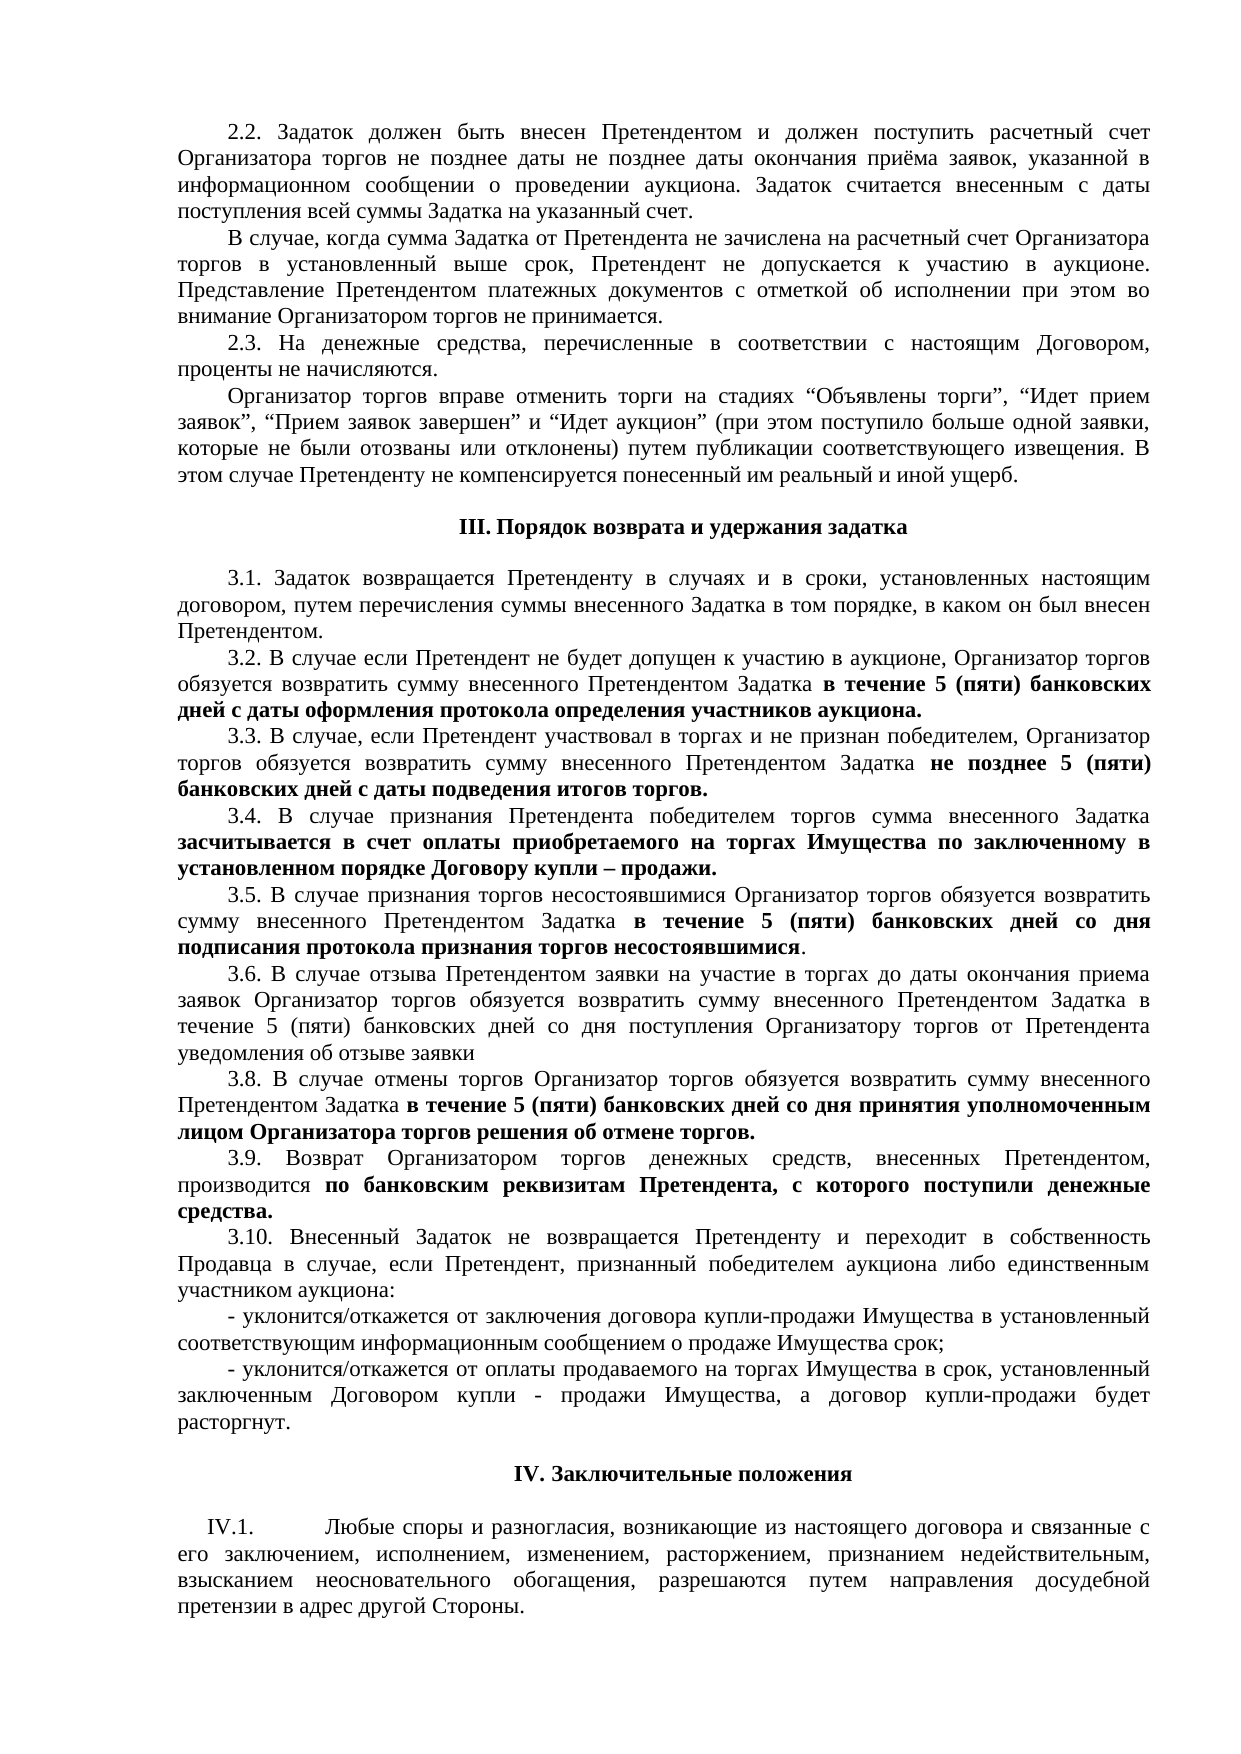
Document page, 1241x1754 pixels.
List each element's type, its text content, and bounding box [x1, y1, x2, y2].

text - уклонится/откажется от заключения договора купли-продажи Имущества в установленный соответствующим информационным сообщением о продаже Имущества срок; [177, 1302, 1152, 1355]
text 3.6. В случае отзыва Претендентом заявки на участие в торгах до даты окончания приема заявок Организатор торгов обязуется возвратить сумму внесенного Претендентом Задатка в течение 5 (пяти) банковских дней со дня поступления Организатору торгов от Претендента уведомления об отзыве заявки [177, 960, 1152, 1065]
text 3.5. В случае признания торгов несостоявшимися Организатор торгов обязуется возвратить сумму внесенного Претендентом Задатка в течение 5 (пяти) банковских дней со дня подписания протокола признания торгов несостоявшимися. [177, 881, 1152, 960]
text 3.3. В случае, если Претендент участвовал в торгах и не признан победителем, Организатор торгов обязуется возвратить сумму внесенного Претендентом Задатка не позднее 5 (пяти) банковских дней с даты подведения итогов торгов. [177, 723, 1152, 802]
text 2.3. На денежные средства, перечисленные в соответствии с настоящим Договором, проценты не начисляются. [177, 329, 1152, 382]
text 3.2. В случае если Претендент не будет допущен к участию в аукционе, Организатор торгов обязуется возвратить сумму внесенного Претендентом Задатка в течение 5 (пяти) банковских дней с даты оформления протокола определения участников аукциона. [177, 643, 1152, 723]
text Организатор торгов вправе отменить торги на стадиях “Объявлены торги”, “Идет прием заявок”, “Прием заявок завершен” и “Идет аукцион” (при этом поступило больше одной заявки, которые не были отозваны или отклонены) путем публикации соответствующего извещения. В этом случае Претенденту не компенсируется понесенный им реальный и иной ущерб. [177, 382, 1152, 487]
text В случае, когда сумма Задатка от Претендента не зачислена на расчетный счет Организатора торгов в установленный выше срок, Претендент не допускается к участию в аукционе. Представление Претендентом платежных документов с отметкой об исполнении при этом во внимание Организатором торгов не принимается. [177, 223, 1152, 329]
text 3.9. Возврат Организатором торгов денежных средств, внесенных Претендентом, производится по банковским реквизитам Претендента, с которого поступили денежные средства. [177, 1144, 1152, 1223]
list Заключительные положения [215, 1461, 1152, 1487]
text 3.10. Внесенный Задаток не возвращается Претенденту и переходит в собственность Продавца в случае, если Претендент, признанный победителем аукциона либо единственным участником аукциона: [177, 1223, 1152, 1302]
text 3.1. Задаток возвращается Претенденту в случаях и в сроки, установленных настоящим договором, путем перечисления суммы внесенного Задатка в том порядке, в каком он был внесен Претендентом. [177, 564, 1152, 643]
list Порядок возврата и удержания задатка [215, 513, 1152, 540]
text 3.8. В случае отмены торгов Организатор торгов обязуется возвратить сумму внесенного Претендентом Задатка в течение 5 (пяти) банковских дней со дня принятия уполномоченным лицом Организатора торгов решения об отмене торгов. [177, 1065, 1152, 1144]
text - уклонится/откажется от оплаты продаваемого на торгах Имущества в срок, установленный заключенным Договором купли - продажи Имущества, а договор купли-продажи будет расторгнут. [177, 1355, 1152, 1434]
text 2.2. Задаток должен быть внесен Претендентом и должен поступить расчетный счет Организатора торгов не позднее даты не позднее даты окончания приёма заявок, указанной в информационном сообщении о проведении аукциона. Задаток считается внесенным с даты поступления всей суммы Задатка на указанный счет. [177, 118, 1152, 223]
list Любые споры и разногласия, возникающие из настоящего договора и связанные с его заключением, исполнением, изменением, расторжением, признанием недействительным, взысканием неосновательного обогащения, разрешаются путем направления досудебной претензии в адрес другой Стороны. [177, 1513, 1152, 1619]
text 3.4. В случае признания Претендента победителем торгов сумма внесенного Задатка засчитывается в счет оплаты приобретаемого на торгах Имущества по заключенному в установленном порядке Договору купли – продажи. [177, 802, 1152, 881]
